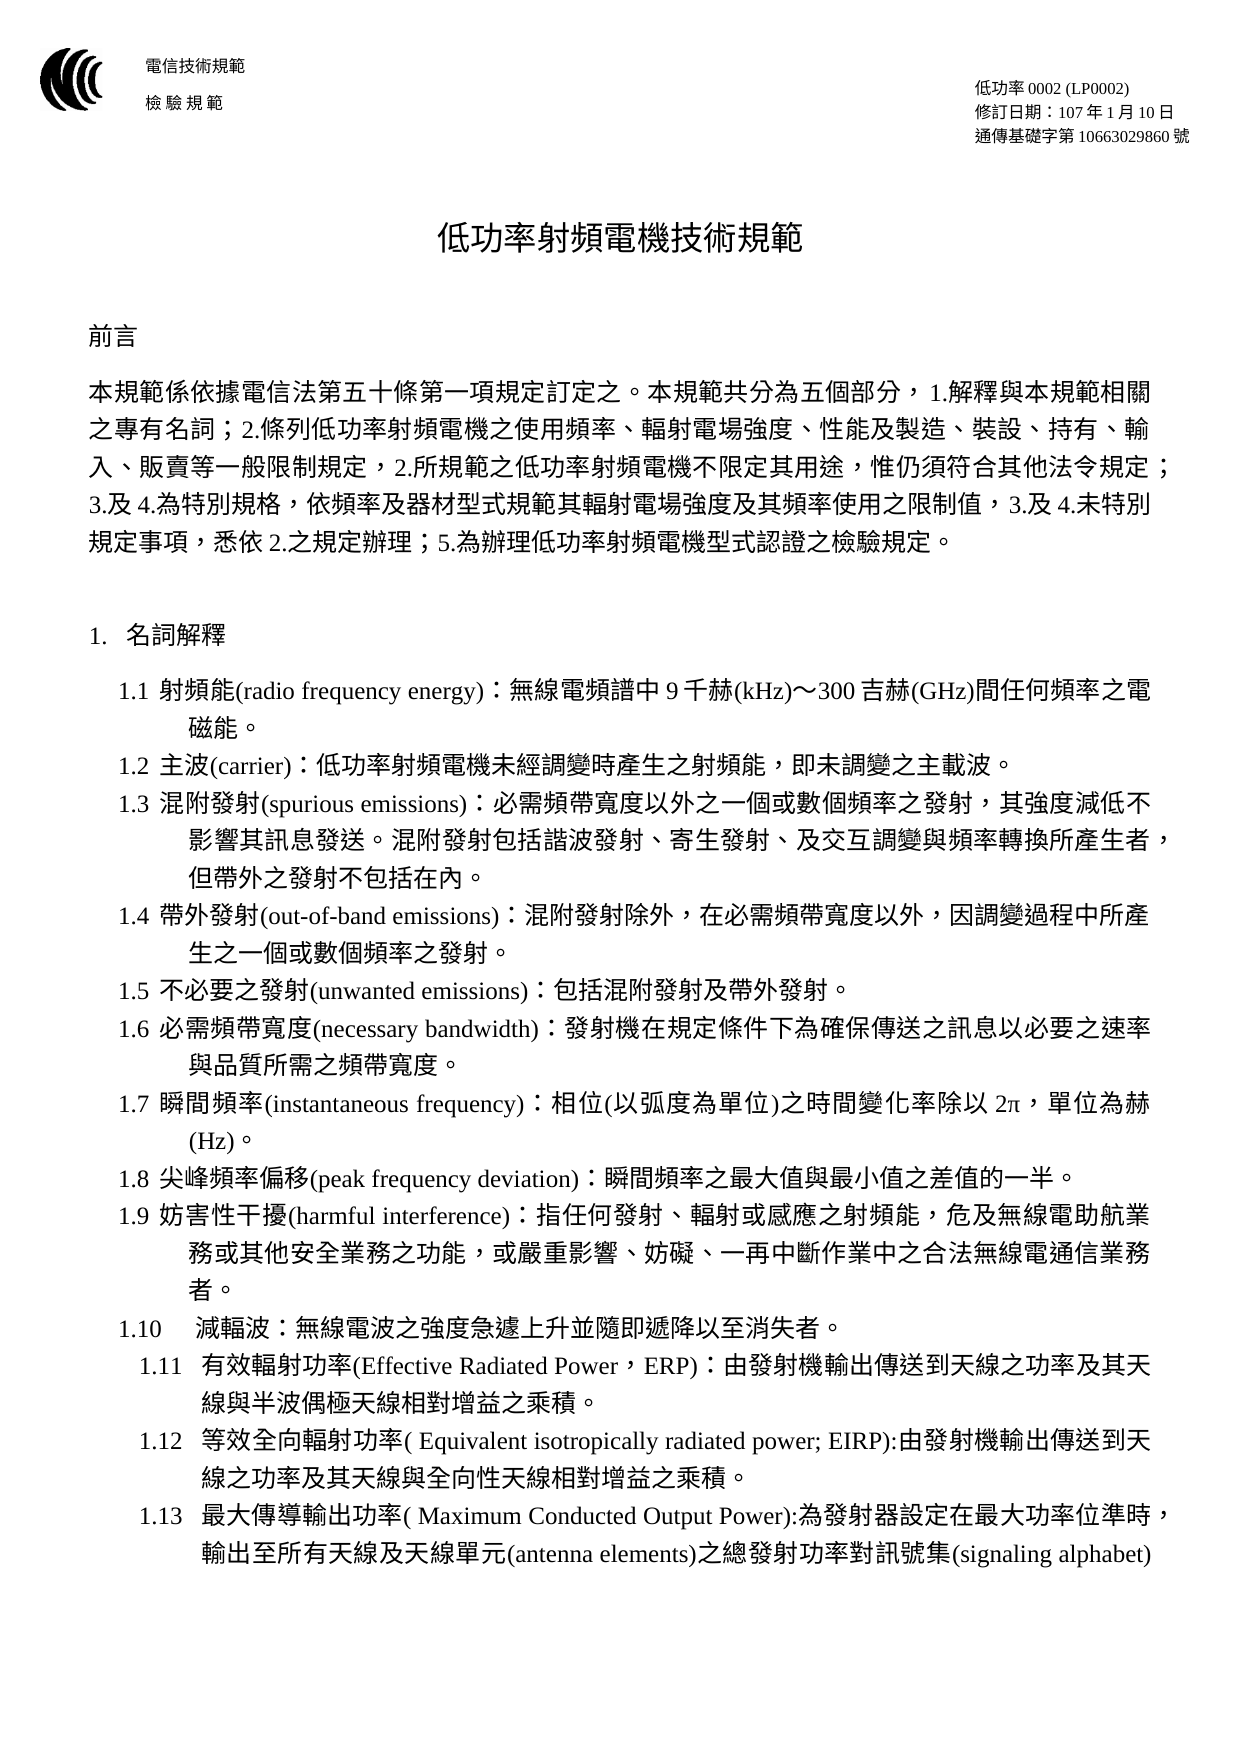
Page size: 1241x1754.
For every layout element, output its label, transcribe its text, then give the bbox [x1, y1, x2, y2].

text 混附發射(spurious emissions)：必需頻帶寬度以外之一個或數個頻率之發射，其強度減低不影響其訊息發送。混附發射包括諧波發射、寄生發射、及交互調變與頻率轉換所產生者，但帶外之發射不包括在內。 [118, 783, 1152, 895]
subtitle 名詞解釋 [89, 615, 1152, 651]
text 必需頻帶寬度(necessary bandwidth)：發射機在規定條件下為確保傳送之訊息以必要之速率與品質所需之頻帶寬度。 [118, 1008, 1152, 1083]
text 前言 [89, 316, 1152, 353]
text 瞬間頻率(instantaneous frequency)：相位(以弧度為單位)之時間變化率除以2π，單位為赫(Hz)。 [118, 1083, 1152, 1158]
text 妨害性干擾(harmful interference)：指任何發射、輻射或感應之射頻能，危及無線電助航業務或其他安全業務之功能，或嚴重影響、妨礙、一再中斷作業中之合法無線電通信業務者。 [118, 1195, 1152, 1308]
text 射頻能(radio frequency energy)：無線電頻譜中9千赫(kHz)～300吉赫(GHz)間任何頻率之電磁能。 [118, 670, 1152, 745]
text 低功率射頻電機技術規範 [89, 212, 1152, 260]
text 尖峰頻率偏移(peak frequency deviation)：瞬間頻率之最大值與最小值之差值的一半。 [118, 1158, 1152, 1195]
text 本規範係依據電信法第五十條第一項規定訂定之。本規範共分為五個部分，1.解釋與本規範相關之專有名詞；2.條列低功率射頻電機之使用頻率、輻射電場強度、性能及製造、裝設、持有、輸入、販賣等一般限制規定，2.所規範之低功率射頻電機不限定其用途，惟仍須符合其他法令規定；3.及4.為特別規格，依頻率及器材型式規範低其輻射電場強度及其頻率使用之限制值，3.及4.未特別規定事項，悉依2.之規定辦理；5.為辦理低功率射頻電機型式認證之檢驗規定。 [89, 371, 1152, 559]
text 不必要之發射(unwanted emissions)：包括混附發射及帶外發射。 [118, 970, 1152, 1008]
text 等效全向輻射功率( Equivalent isotropically radiated power; EIRP):由發射機輸出傳送到天線之功率及其天線與全向性天線相對增益之乘積。 [139, 1420, 1152, 1495]
text 有效輻射功率(Effective Radiated Power，ERP)：由發射機輸出傳送到天線之功率及其天線與半波偶極天線相對增益之乘積。 [139, 1345, 1152, 1420]
text 減輻波：無線電波之強度急遽上升並隨即遞降以至消失者。 [118, 1308, 1152, 1345]
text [139, 1495, 1152, 1570]
text 主波(carrier)：低功率射頻電機未經調變時產生之射頻能，即未調變之主載波。 [118, 745, 1152, 783]
text 帶外發射(out-of-band emissions)：混附發射除外，在必需頻帶寬度以外，因調變過程中所產生之一個或數個頻率之發射。 [118, 895, 1152, 970]
